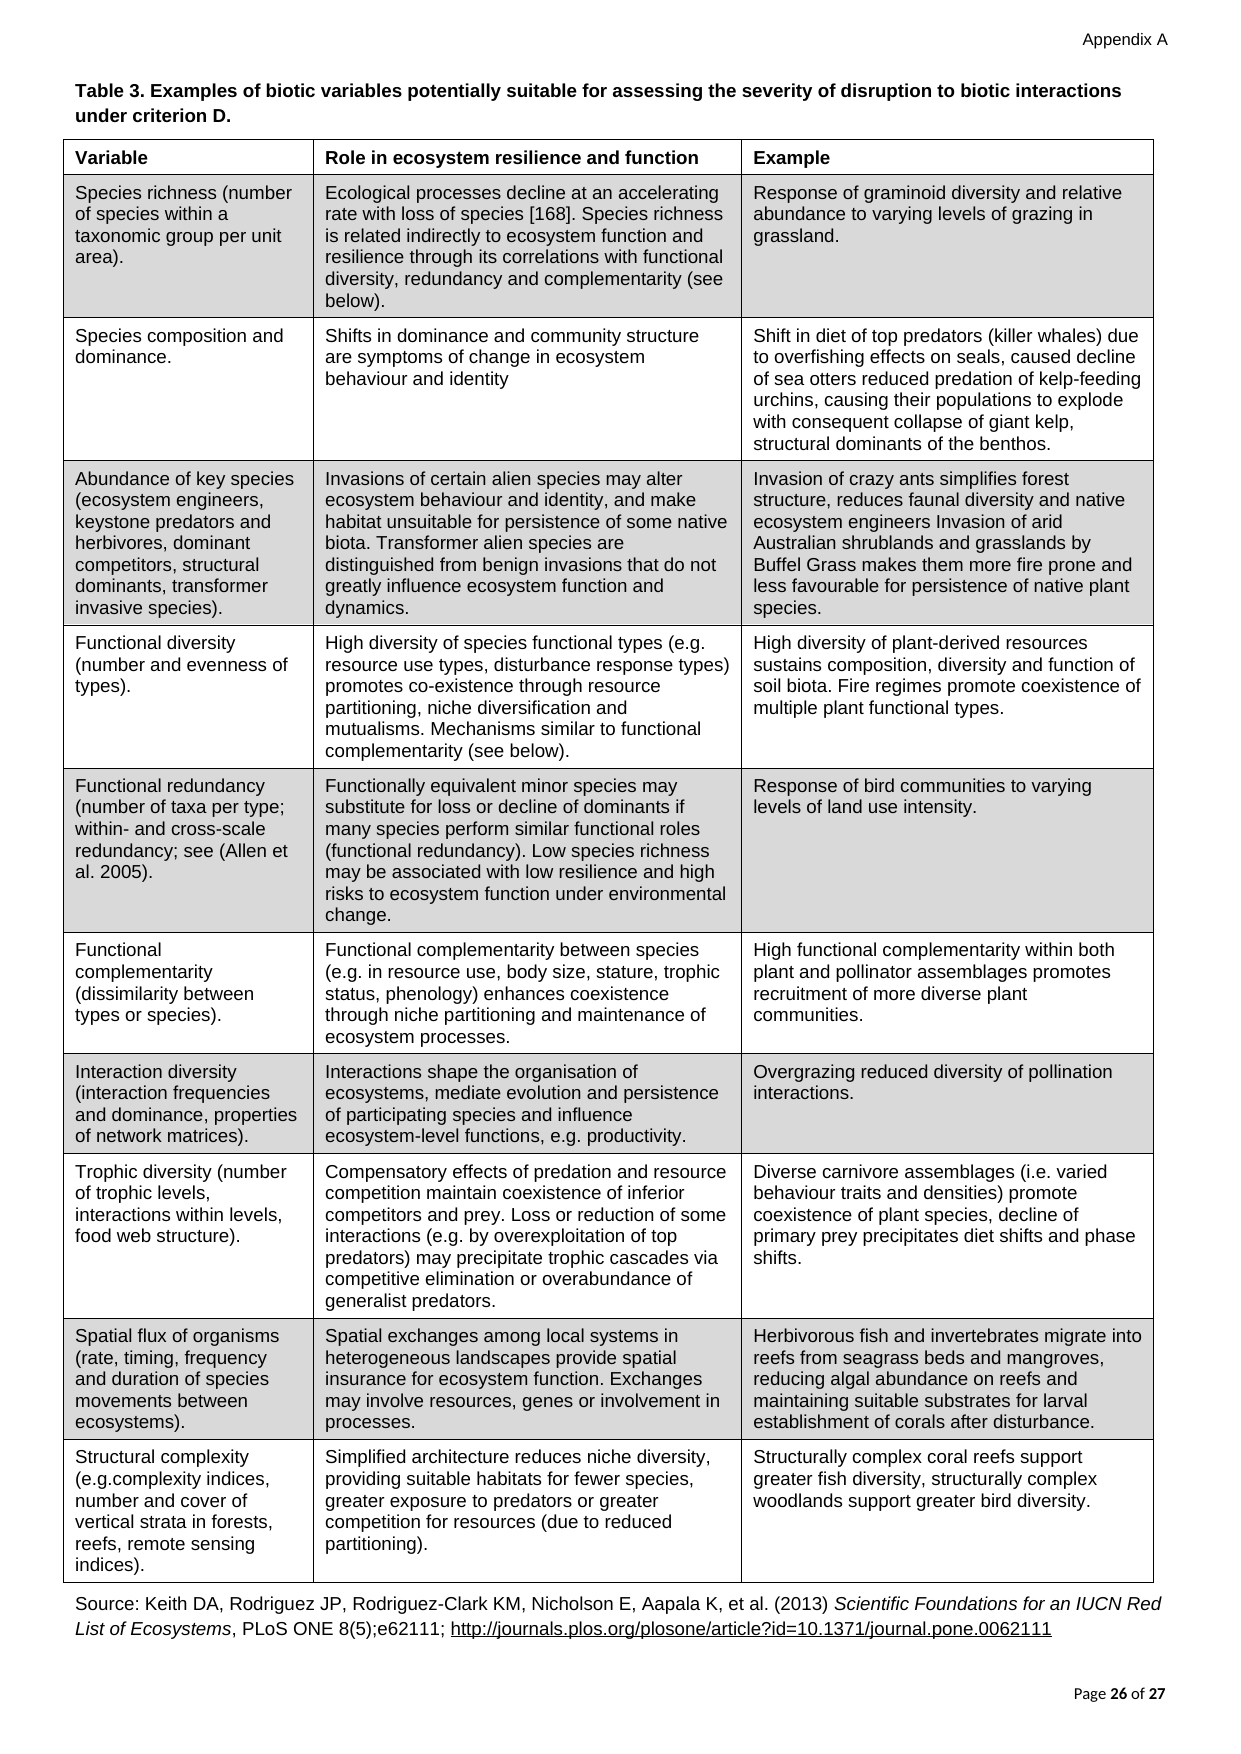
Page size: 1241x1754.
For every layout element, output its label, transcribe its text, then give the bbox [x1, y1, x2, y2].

table_cell High functional complementarity within both plant and pollinator assemblages promotes recruitment of more diverse plant communities. [742, 933, 1153, 1053]
table_cell Invasion of crazy ants simplifies forest structure, reduces faunal diversity and native ecosystem engineers Invasion of arid Australian shrublands and grasslands by Buffel Grass makes them more fire prone and less favourable for persistence of native plant species. [742, 461, 1153, 624]
table_cell Diverse carnivore assemblages (i.e. varied behaviour traits and densities) promote coexistence of plant species, decline of primary prey precipitates diet shifts and phase shifts. [742, 1154, 1153, 1318]
table_cell Functional complementarity (dissimilarity between types or species). [64, 933, 313, 1053]
text Source: Keith DA, Rodriguez JP, Rodriguez-Clark KM, Nicholson E, Aapala K, et al. (2013) Scientific Foundations for an IUCN Red List of Ecosystems, PLoS ONE 8(5);e62111; http://journals.plos.org/plosone/article?id=10.1371/journal.pone.0062111 [75, 1589, 1165, 1639]
table_cell Compensatory effects of predation and resource competition maintain coexistence of inferior competitors and prey. Loss or reduction of some interactions (e.g. by overexploitation of top predators) may precipitate trophic cascades via competitive elimination or overabundance of generalist predators. [314, 1154, 741, 1318]
table_cell Invasions of certain alien species may alter ecosystem behaviour and identity, and make habitat unsuitable for persistence of some native biota. Transformer alien species are distinguished from benign invasions that do not greatly influence ecosystem function and dynamics. [314, 461, 741, 624]
table_cell Overgrazing reduced diversity of pollination interactions. [742, 1054, 1153, 1153]
table_cell Structural complexity (e.g.complexity indices, number and cover of vertical strata in forests, reefs, remote sensing indices). [64, 1440, 313, 1582]
table_cell Abundance of key species (ecosystem engineers, keystone predators and herbivores, dominant competitors, structural dominants, transformer invasive species). [64, 461, 313, 624]
table_header Example [742, 140, 1153, 174]
table_cell Spatial flux of organisms (rate, timing, frequency and duration of species movements between ecosystems). [64, 1319, 313, 1439]
table_cell Response of graminoid diversity and relative abundance to varying levels of grazing in grassland. [742, 175, 1153, 317]
table_cell Spatial exchanges among local systems in heterogeneous landscapes provide spatial insurance for ecosystem function. Exchanges may involve resources, genes or involvement in processes. [314, 1319, 741, 1439]
table_cell Interaction diversity (interaction frequencies and dominance, properties of network matrices). [64, 1054, 313, 1153]
table_cell High diversity of plant-derived resources sustains composition, diversity and function of soil biota. Fire regimes promote coexistence of multiple plant functional types. [742, 626, 1153, 767]
table_cell Interactions shape the organisation of ecosystems, mediate evolution and persistence of participating species and influence ecosystem-level functions, e.g. productivity. [314, 1054, 741, 1153]
table_header Role in ecosystem resilience and function [314, 140, 741, 174]
table_cell Structurally complex coral reefs support greater fish diversity, structurally complex woodlands support greater bird diversity. [742, 1440, 1153, 1582]
table_cell High diversity of species functional types (e.g. resource use types, disturbance response types) promotes co-existence through resource partitioning, niche diversification and mutualisms. Mechanisms similar to functional complementarity (see below). [314, 626, 741, 767]
table_cell Herbivorous fish and invertebrates migrate into reefs from seagrass beds and mangroves, reducing algal abundance on reefs and maintaining suitable substrates for larval establishment of corals after disturbance. [742, 1319, 1153, 1439]
table_cell Simplified architecture reduces niche diversity, providing suitable habitats for fewer species, greater exposure to predators or greater competition for resources (due to reduced partitioning). [314, 1440, 741, 1582]
table_cell Trophic diversity (number of trophic levels, interactions within levels, food web structure). [64, 1154, 313, 1318]
table_cell Functional diversity (number and evenness of types). [64, 626, 313, 767]
table_cell Functionally equivalent minor species may substitute for loss or decline of dominants if many species perform similar functional roles (functional redundancy). Low species richness may be associated with low resilience and high risks to ecosystem function under environmental change. [314, 769, 741, 932]
table_cell Species richness (number of species within a taxonomic group per unit area). [64, 175, 313, 317]
table_cell Shifts in dominance and community structure are symptoms of change in ecosystem behaviour and identity [314, 318, 741, 460]
table_cell Functional redundancy (number of taxa per type; within- and cross-scale redundancy; see (Allen et al. 2005). [64, 769, 313, 932]
table_header Variable [64, 140, 313, 174]
table_cell Species composition and dominance. [64, 318, 313, 460]
table_cell Functional complementarity between species (e.g. in resource use, body size, stature, trophic status, phenology) enhances coexistence through niche partitioning and maintenance of ecosystem processes. [314, 933, 741, 1053]
table_cell Response of bird communities to varying levels of land use intensity. [742, 769, 1153, 932]
table_cell Ecological processes decline at an accelerating rate with loss of species [168]. Species richness is related indirectly to ecosystem function and resilience through its correlations with functional diversity, redundancy and complementarity (see below). [314, 175, 741, 317]
table_cell Shift in diet of top predators (killer whales) due to overfishing effects on seals, caused decline of sea otters reduced predation of kelp-feeding urchins, causing their populations to explode with consequent collapse of giant kelp, structural dominants of the benthos. [742, 318, 1153, 460]
text Table 3. Examples of biotic variables potentially suitable for assessing the severity of disruption to biotic interactions under criterion D. [75, 77, 1165, 127]
